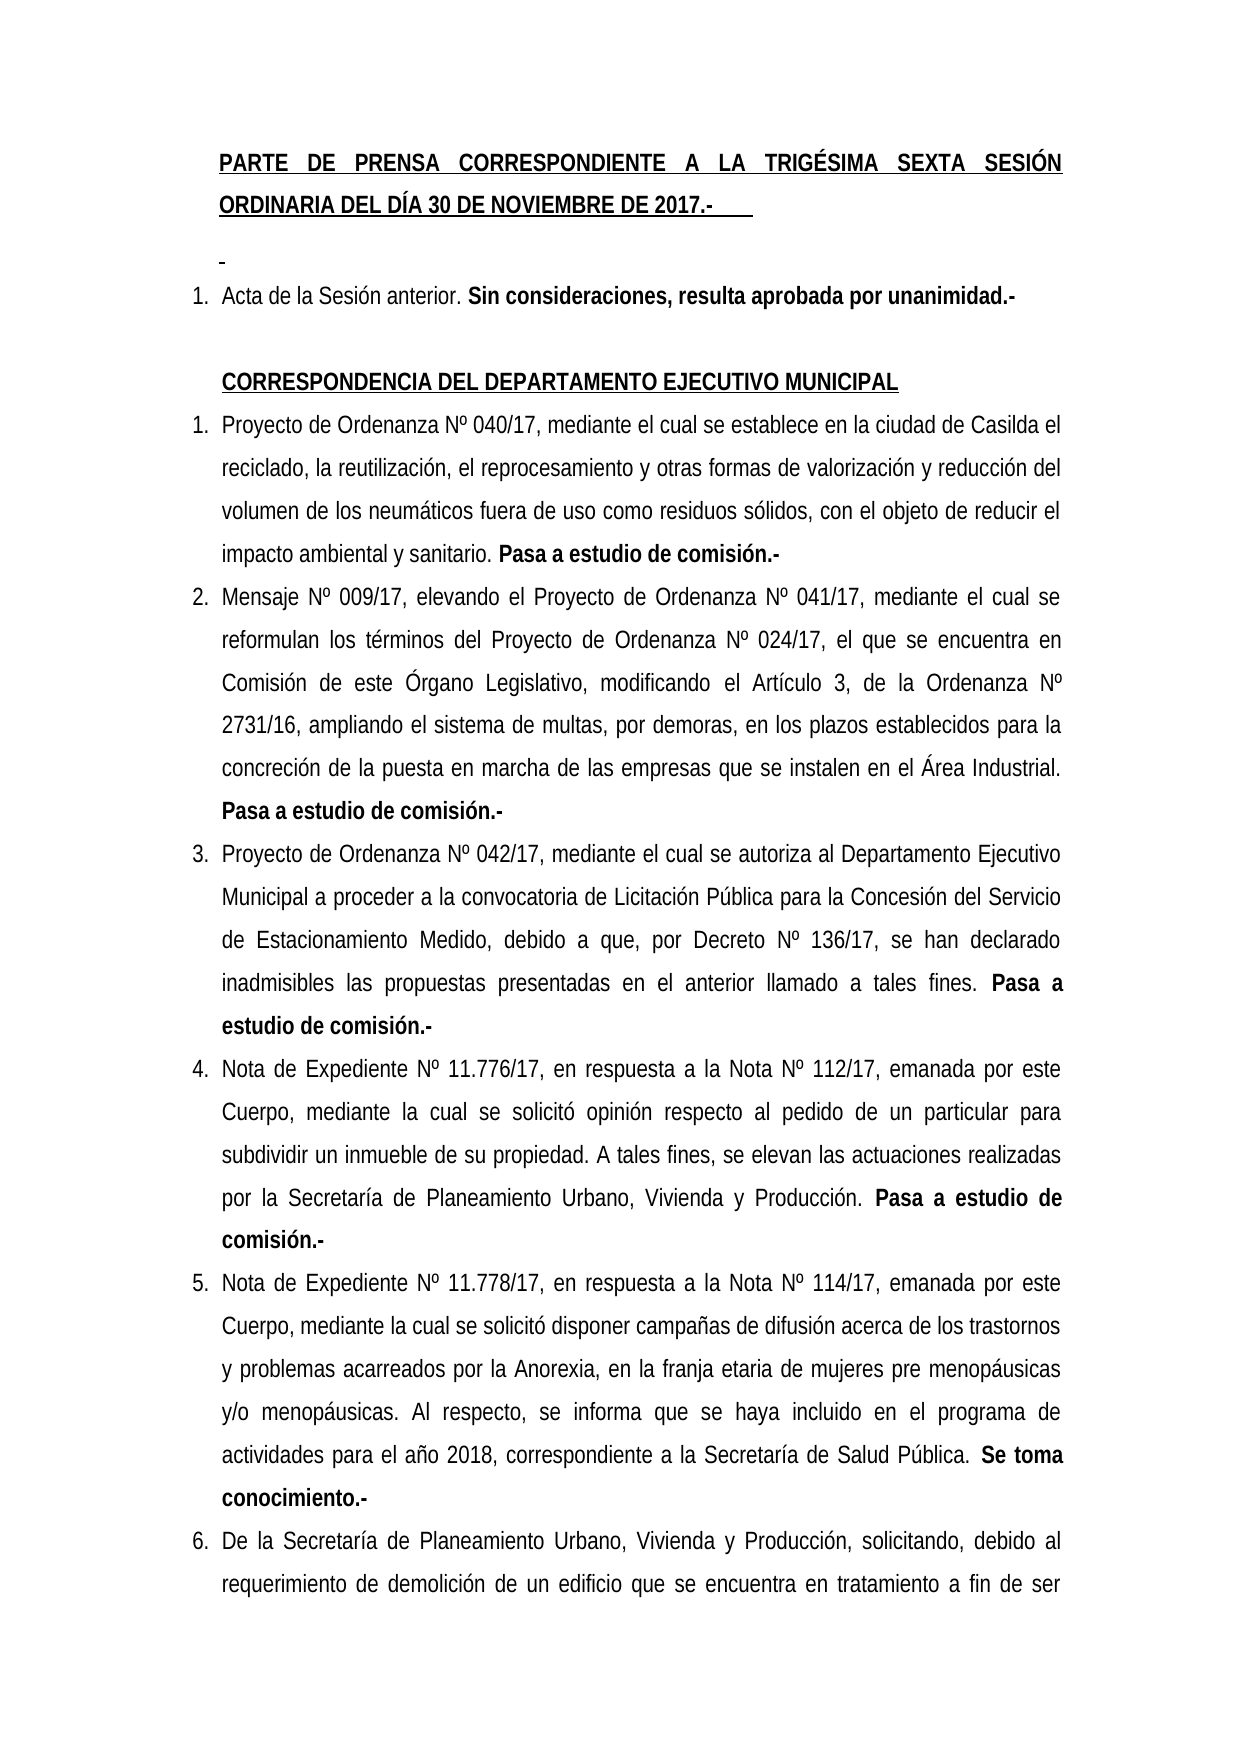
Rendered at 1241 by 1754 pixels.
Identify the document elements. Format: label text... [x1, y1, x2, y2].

text PARTE DE PRENSA CORRESPONDIENTE A LA TRIGÉSIMA SEXTA SESIÓN ORDINARIA DEL DÍA 30 DE NOVIEMBRE DE 2017.- [219, 174, 1063, 219]
list Proyecto de Ordenanza Nº 042/17, mediante el cual se autoriza al Departamento Ejecutivo Municipal a proceder a la convocatoria de Licitación Pública para la Concesión del Servicio de Estacionamiento Medido, debido a que, por Decreto Nº 136/17, se han declarado inadmisibles las propuestas presentadas en el anterior llamado a tales fines. Pasa a estudio de comisión.- [192, 839, 1063, 1039]
list Nota de Expediente Nº 11.778/17, en respuesta a la Nota Nº 114/17, emanada por este Cuerpo, mediante la cual se solicitó disponer campañas de difusión acerca de los trastornos y problemas acarreados por la Anorexia, en la franja etaria de mujeres pre menopáusicas y/o menopáusicas. Al respecto, se informa que se haya incluido en el programa de actividades para el año 2018, correspondiente a la Secretaría de Salud Pública. Se toma conocimiento.- [192, 1268, 1063, 1512]
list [192, 1526, 1063, 1597]
text PARTE DE PRENSA CORRESPONDIENTE A LA TRIGÉSIMA SEXTA SESIÓN ORDINARIA DEL DÍA 30 DE NOVIEMBRE DE 2017.- [219, 148, 1063, 173]
text CORRESPONDENCIA DEL DEPARTAMENTO EJECUTIVO MUNICIPAL [177, 367, 1063, 396]
list Mensaje Nº 009/17, elevando el Proyecto de Ordenanza Nº 041/17, mediante el cual se reformulan los términos del Proyecto de Ordenanza Nº 024/17, el que se encuentra en Comisión de este Órgano Legislativo, modificando el Artículo 3, de la Ordenanza Nº 2731/16, ampliando el sistema de multas, por demoras, en los plazos establecidos para la concreción de la puesta en marcha de las empresas que se instalen en el Área Industrial. Pasa a estudio de comisión.- [192, 582, 1063, 825]
list Acta de la Sesión anterior. Sin consideraciones, resulta aprobada por unanimidad.- [192, 281, 1063, 310]
list Nota de Expediente Nº 11.776/17, en respuesta a la Nota Nº 112/17, emanada por este Cuerpo, mediante la cual se solicitó opinión respecto al pedido de un particular para subdividir un inmueble de su propiedad. A tales fines, se elevan las actuaciones realizadas por la Secretaría de Planeamiento Urbano, Vivienda y Producción. Pasa a estudio de comisión.- [192, 1054, 1063, 1254]
list Proyecto de Ordenanza Nº 040/17, mediante el cual se establece en la ciudad de Casilda el reciclado, la reutilización, el reprocesamiento y otras formas de valorización y reducción del volumen de los neumáticos fuera de uso como residuos sólidos, con el objeto de reducir el impacto ambiental y sanitario. Pasa a estudio de comisión.- [192, 410, 1063, 567]
